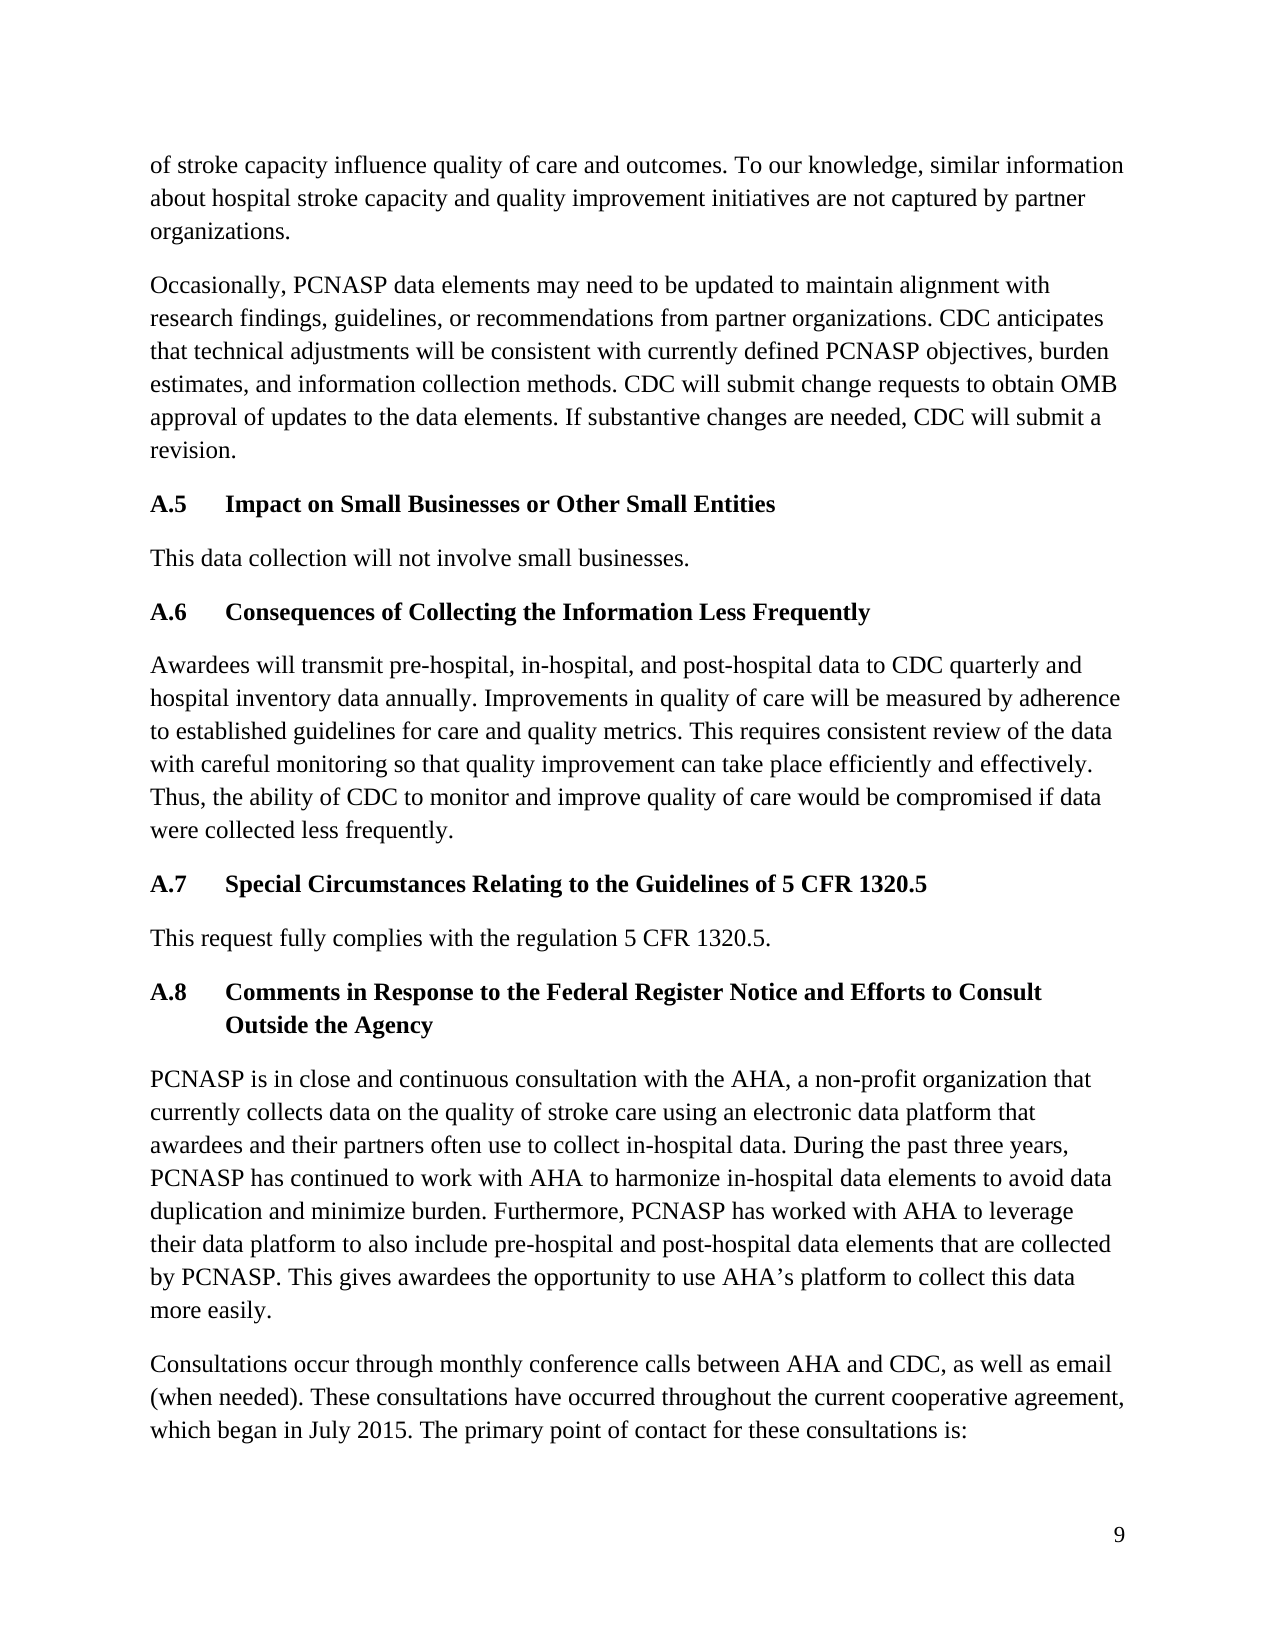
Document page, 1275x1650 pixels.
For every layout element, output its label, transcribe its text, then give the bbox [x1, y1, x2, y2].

text PCNASP is in close and continuous consultation with the AHA, a non-profit organization that currently collects data on the quality of stroke care using an electronic data platform that awardees and their partners often use to collect in-hospital data. During the past three years, PCNASP has continued to work with AHA to harmonize in-hospital data elements to avoid data duplication and minimize burden. Furthermore, PCNASP has worked with AHA to leverage their data platform to also include pre-hospital and post-hospital data elements that are collected by PCNASP. This gives awardees the opportunity to use AHA’s platform to collect this data more easily. [150, 1064, 1125, 1324]
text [150, 150, 1125, 245]
text This data collection will not involve small businesses. [150, 543, 1125, 571]
text Consultations occur through monthly conference calls between AHA and CDC, as well as email (when needed). These consultations have occurred throughout the current cooperative agreement, which began in July 2015. The primary point of contact for these consultations is: [150, 1349, 1125, 1444]
text A.6 Consequences of Collecting the Information Less Frequently [150, 597, 1125, 625]
text A.8 Comments in Response to the Federal Register Notice and Efforts to Consult Outside the Agency [150, 977, 1125, 1039]
text Occasionally, PCNASP data elements may need to be updated to maintain alignment with research findings, guidelines, or recommendations from partner organizations. CDC anticipates that technical adjustments will be consistent with currently defined PCNASP objectives, burden estimates, and information collection methods. CDC will submit change requests to obtain OMB approval of updates to the data elements. If substantive changes are needed, CDC will submit a revision. [150, 270, 1125, 464]
text A.7 Special Circumstances Relating to the Guidelines of 5 CFR 1320.5 [150, 869, 1125, 898]
text This request fully complies with the regulation 5 CFR 1320.5. [150, 923, 1125, 952]
text Awardees will transmit pre-hospital, in-hospital, and post-hospital data to CDC quarterly and hospital inventory data annually. Improvements in quality of care will be measured by adherence to established guidelines for care and quality metrics. This requires consistent review of the data with careful monitoring so that quality improvement can take place efficiently and effectively. Thus, the ability of CDC to monitor and improve quality of care would be compromised if data were collected less frequently. [150, 650, 1125, 844]
text A.5 Impact on Small Businesses or Other Small Entities [150, 489, 1125, 518]
